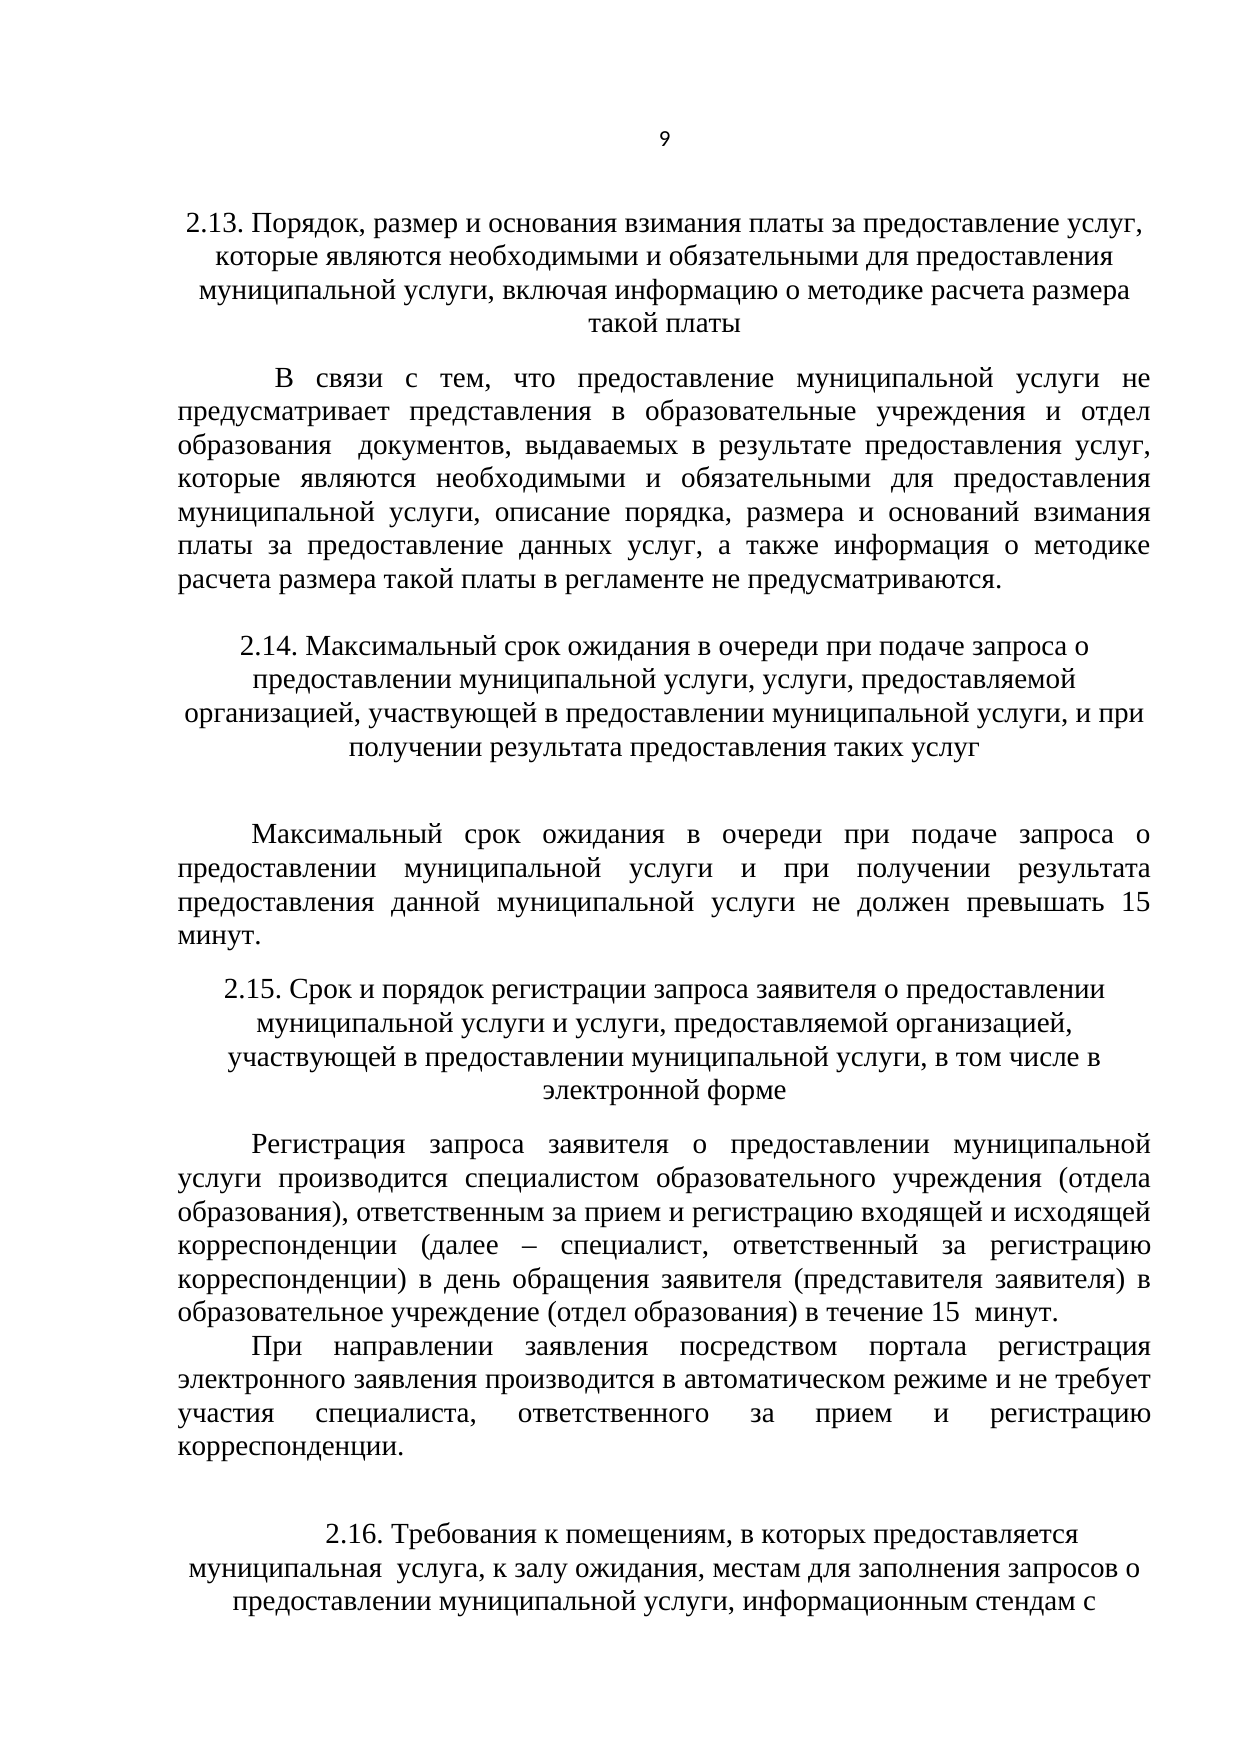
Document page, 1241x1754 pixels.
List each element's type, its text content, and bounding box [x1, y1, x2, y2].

text 2.15. Срок и порядок регистрации запроса заявителя о предоставлении муниципальной услуги и услуги, предоставляемой организацией, участвующей в предоставлении муниципальной услуги, в том числе в электронной форме [177, 972, 1152, 1106]
text Максимальный срок ожидания в очереди при подаче запроса о предоставлении муниципальной услуги и при получении результата предоставления данной муниципальной услуги не должен превышать 15 минут. [177, 817, 1152, 951]
text 2.14. Максимальный срок ожидания в очереди при подаче запроса о предоставлении муниципальной услуги, услуги, предоставляемой организацией, участвующей в предоставлении муниципальной услуги, и при получении результата предоставления таких услуг [177, 628, 1152, 762]
text 2.13. Порядок, размер и основания взимания платы за предоставление услуг, которые являются необходимыми и обязательными для предоставления муниципальной услуги, включая информацию о методике расчета размера такой платы [177, 205, 1152, 339]
text В связи с тем, что предоставление муниципальной услуги не предусматривает представления в образовательные учреждения и отдел образования документов, выдаваемых в результате предоставления услуг, которые являются необходимыми и обязательными для предоставления муниципальной услуги, описание порядка, размера и оснований взимания платы за предоставление данных услуг, а также информация о методике расчета размера такой платы в регламенте не предусматриваются. [177, 360, 1152, 594]
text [177, 1516, 1152, 1617]
text При направлении заявления посредством портала регистрация электронного заявления производится в автоматическом режиме и не требует участия специалиста, ответственного за прием и регистрацию корреспонденции. [177, 1328, 1152, 1462]
text Регистрация запроса заявителя о предоставлении муниципальной услуги производится специалистом образовательного учреждения (отдела образования), ответственным за прием и регистрацию входящей и исходящей корреспонденции (далее – специалист, ответственный за регистрацию корреспонденции) в день обращения заявителя (представителя заявителя) в образовательное учреждение (отдел образования) в течение 15 минут. [177, 1127, 1152, 1328]
